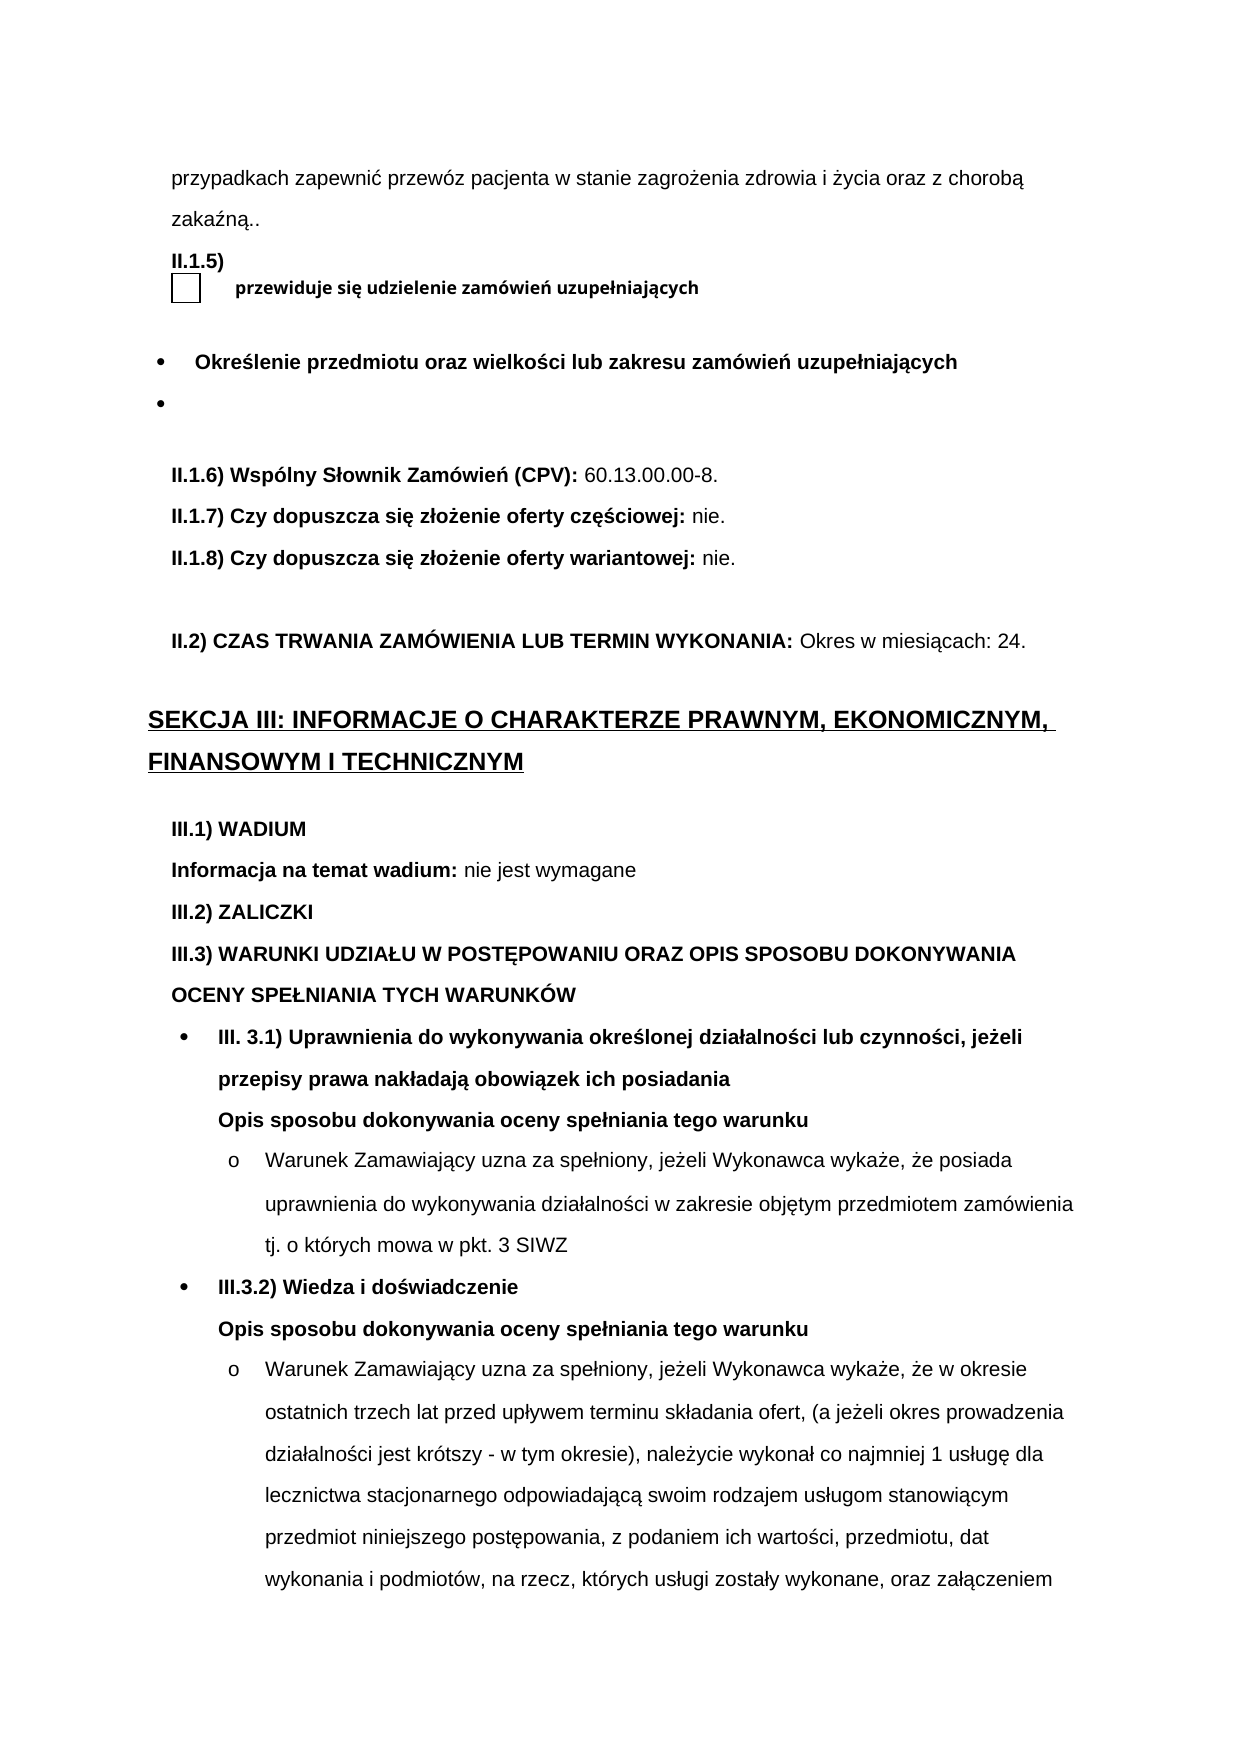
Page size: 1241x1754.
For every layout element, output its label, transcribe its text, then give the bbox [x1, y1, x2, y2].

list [227, 1341, 1093, 1591]
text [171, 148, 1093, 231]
text II.1.7) Czy dopuszcza się złożenie oferty częściowej: nie. [171, 486, 1093, 528]
text III.3) WARUNKI UDZIAŁU W POSTĘPOWANIU ORAZ OPIS SPOSOBU DOKONYWANIA OCENY SPEŁNIANIA TYCH WARUNKÓW [171, 924, 1093, 1007]
list III. 3.1) Uprawnienia do wykonywania określonej działalności lub czynności, jeżeli przepisy prawa nakładają obowiązek ich posiadania [180, 1007, 1093, 1091]
text Opis sposobu dokonywania oceny spełniania tego warunku [218, 1299, 1093, 1341]
table_header przewiduje się udzielenie zamówień uzupełniających [201, 273, 734, 301]
list Określenie przedmiotu oraz wielkości lub zakresu zamówień uzupełniających [157, 332, 1093, 374]
text Opis sposobu dokonywania oceny spełniania tego warunku [218, 1091, 1093, 1132]
text Informacja na temat wadium: nie jest wymagane [171, 841, 1093, 882]
text III.2) ZALICZKI [171, 882, 1093, 924]
list III.3.2) Wiedza i doświadczenie [180, 1257, 1093, 1299]
text SEKCJA III: INFORMACJE O CHARAKTERZE PRAWNYM, EKONOMICZNYM, FINANSOWYM I TECHNICZNYM [148, 692, 1093, 775]
text II.2) CZAS TRWANIA ZAMÓWIENIA LUB TERMIN WYKONANIA: Okres w miesiącach: 24. [171, 611, 1093, 653]
text II.1.8) Czy dopuszcza się złożenie oferty wariantowej: nie. [171, 528, 1093, 570]
text III.1) WADIUM [171, 799, 1093, 841]
text II.1.5) [171, 231, 1093, 273]
list Warunek Zamawiający uzna za spełniony, jeżeli Wykonawca wykaże, że posiada uprawnienia do wykonywania działalności w zakresie objętym przedmiotem zamówienia tj. o których mowa w pkt. 3 SIWZ [227, 1132, 1093, 1257]
text II.1.6) Wspólny Słownik Zamówień (CPV): 60.13.00.00-8. [171, 445, 1093, 486]
table_header [173, 274, 199, 301]
